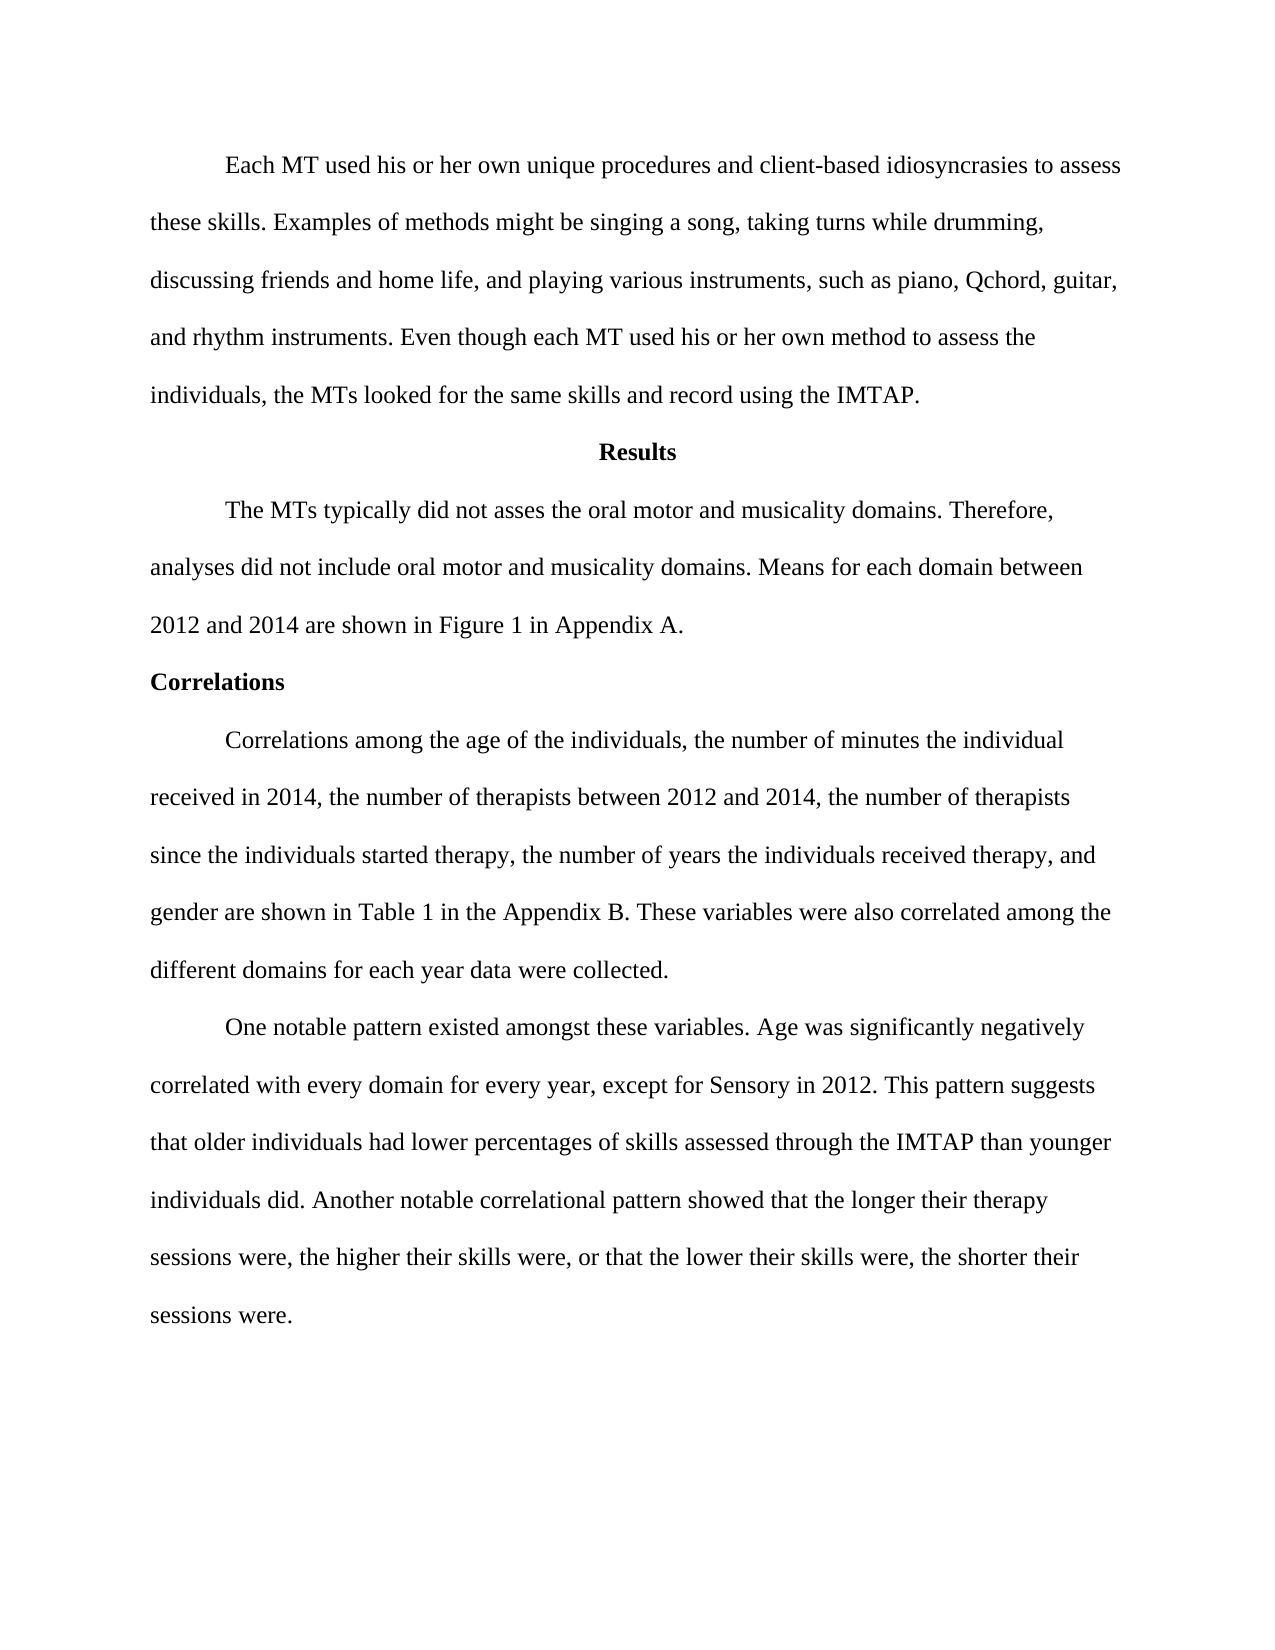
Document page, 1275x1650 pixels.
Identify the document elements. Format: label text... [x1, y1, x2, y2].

text The MTs typically did not asses the oral motor and musicality domains. Therefore, analyses did not include oral motor and musicality domains. Means for each domain between 2012 and 2014 are shown in Figure 1 in Appendix A. [150, 495, 1125, 639]
text Each MT used his or her own unique procedures and client-based idiosyncrasies to assess these skills. Examples of methods might be singing a song, taking turns while drumming, discussing friends and home life, and playing various instruments, such as piano, Qchord, guitar, and rhythm instruments. Even though each MT used his or her own method to assess the individuals, the MTs looked for the same skills and record using the IMTAP. [150, 150, 1125, 409]
text Correlations [150, 667, 1125, 696]
text One notable pattern existed amongst these variables. Age was significantly negatively correlated with every domain for every year, except for Sensory in 2012. This pattern suggests that older individuals had lower percentages of skills assessed through the IMTAP than younger individuals did. Another notable correlational pattern showed that the longer their therapy sessions were, the higher their skills were, or that the lower their skills were, the shorter their sessions were. [150, 1012, 1125, 1329]
text Correlations among the age of the individuals, the number of minutes the individual received in 2014, the number of therapists between 2012 and 2014, the number of therapists since the individuals started therapy, the number of years the individuals received therapy, and gender are shown in Table 1 in the Appendix B. These variables were also correlated among the different domains for each year data were collected. [150, 725, 1125, 984]
text Results [150, 437, 1125, 466]
